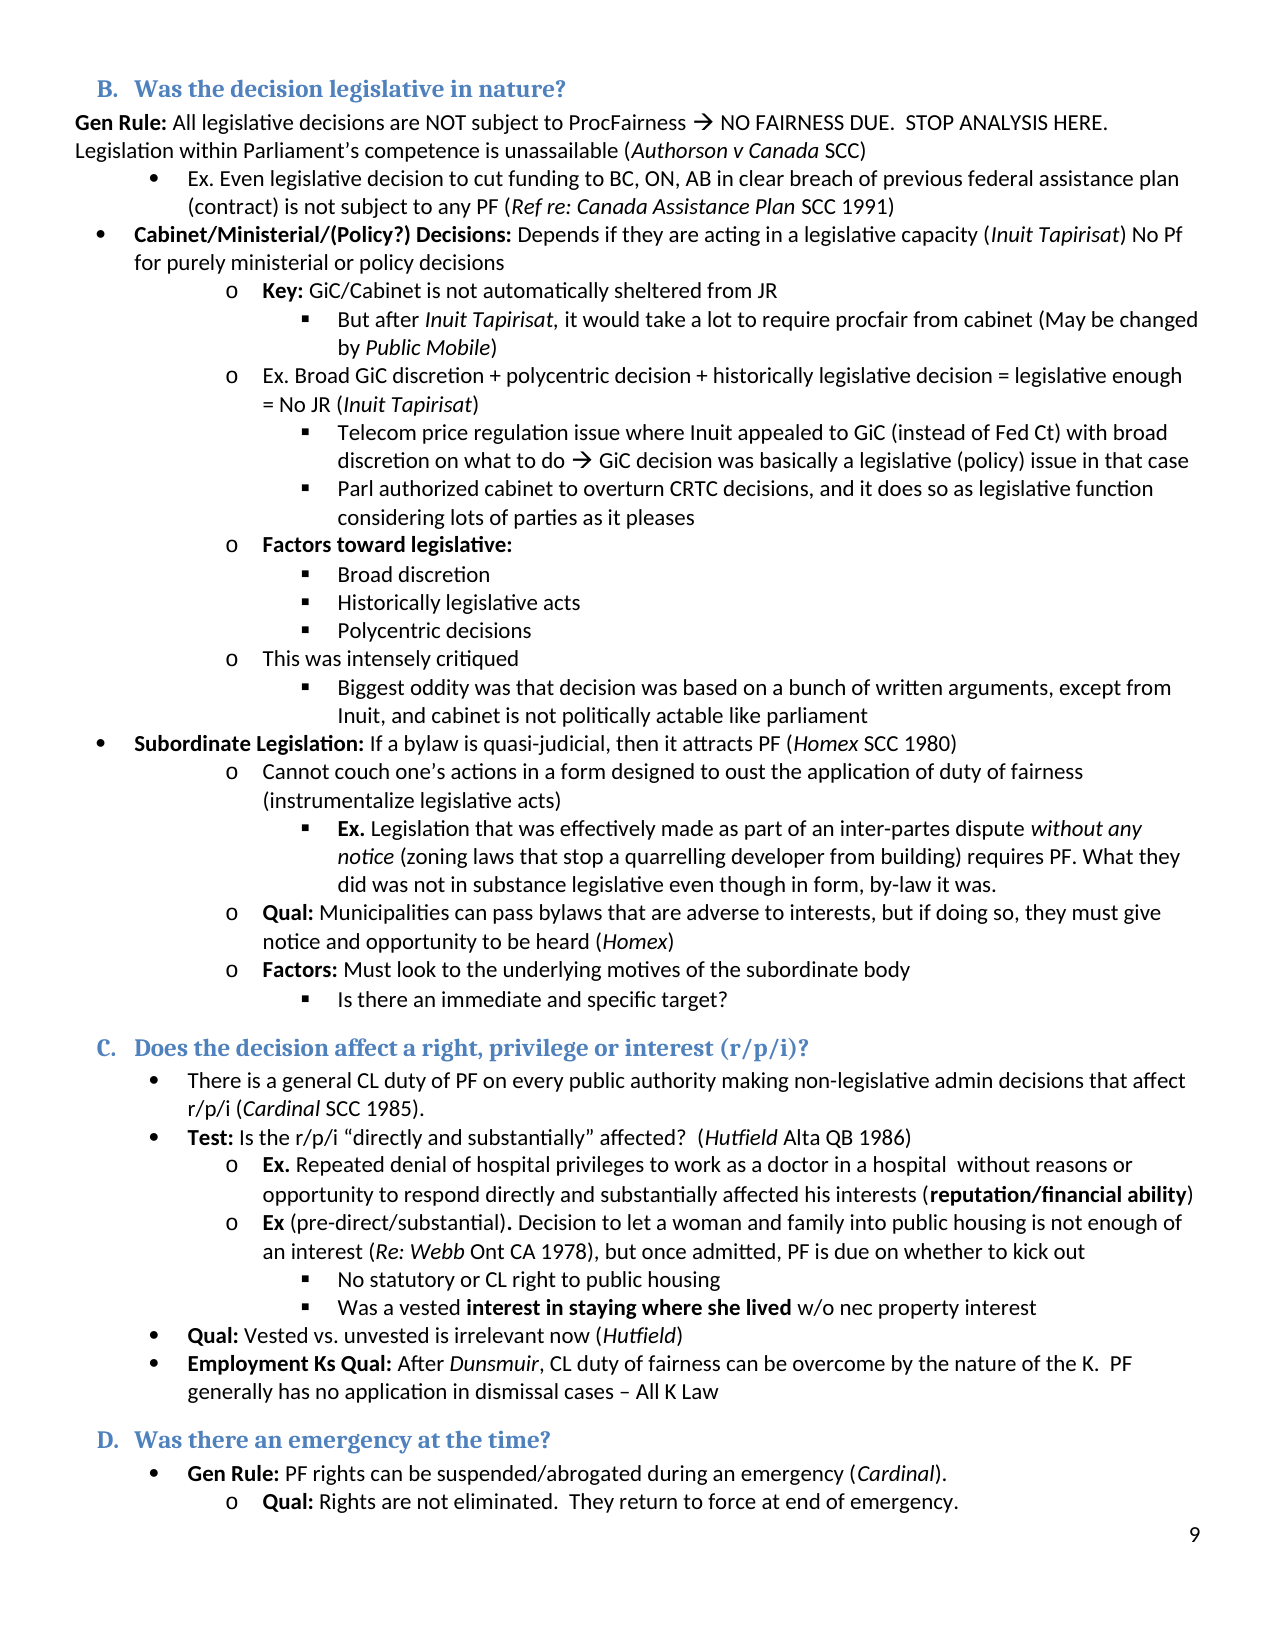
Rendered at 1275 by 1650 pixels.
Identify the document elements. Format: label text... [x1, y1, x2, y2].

subtitle Does the decision affect a right, privilege or interest (r/p/i)? [97, 1033, 1200, 1062]
list This was intensely critiqued [225, 644, 1200, 673]
list Was a vested interest in staying where she lived w/o nec property interest [300, 1293, 1200, 1321]
list Polycentric decisions [300, 616, 1200, 644]
list Cannot couch one’s actions in a form designed to oust the application of duty of fairness (instrumentalize legislative acts) [225, 757, 1200, 814]
list Telecom price regulation issue where Inuit appealed to GiC (instead of Fed Ct) with broad discretion on what to do GiC decision was basically a legislative (policy) issue in that case [300, 418, 1200, 474]
list Is there an immediate and specific target? [300, 985, 1200, 1013]
list Broad discretion [300, 560, 1200, 588]
list Qual: Rights are not eliminated. They return to force at end of emergency. [225, 1487, 1200, 1516]
subtitle Was the decision legislative in nature? [97, 75, 1200, 104]
list Ex. Legislation that was effectively made as part of an inter-partes dispute without any notice (zoning laws that stop a quarrelling developer from building) requires PF. What they did was not in substance legislative even though in form, by-law it was. [300, 814, 1200, 898]
list No statutory or CL right to public housing [300, 1265, 1200, 1293]
list Key: GiC/Cabinet is not automatically sheltered from JR [225, 276, 1200, 305]
list But after Inuit Tapirisat, it would take a lot to require procfair from cabinet (May be changed by Public Mobile) [300, 305, 1200, 361]
list Qual: Vested vs. unvested is irrelevant now (Hutfield) [150, 1321, 1200, 1349]
list Ex. Broad GiC discretion + polycentric decision + historically legislative decision = legislative enough = No JR (Inuit Tapirisat) [225, 361, 1200, 418]
list Cabinet/Ministerial/(Policy?) Decisions: Depends if they are acting in a legislative capacity (Inuit Tapirisat) No Pf for purely ministerial or policy decisions [97, 220, 1200, 276]
list Test: Is the r/p/i “directly and substantially” affected? (Hutfield Alta QB 1986) [150, 1123, 1200, 1151]
text Legislation within Parliament’s competence is unassailable (Authorson v Canada SCC) [75, 136, 1200, 164]
list Gen Rule: PF rights can be suspended/abrogated during an emergency (Cardinal). [150, 1459, 1200, 1487]
list Ex. Even legislative decision to cut funding to BC, ON, AB in clear breach of previous federal assistance plan (contract) is not subject to any PF (Ref re: Canada Assistance Plan SCC 1991) [150, 164, 1200, 220]
list There is a general CL duty of PF on every public authority making non-legislative admin decisions that affect r/p/i (Cardinal SCC 1985). [150, 1067, 1200, 1123]
list Parl authorized cabinet to overturn CRTC decisions, and it does so as legislative function considering lots of parties as it pleases [300, 474, 1200, 531]
subtitle Was there an emergency at the time? [97, 1426, 1200, 1455]
list Historically legislative acts [300, 588, 1200, 616]
list Ex (pre-direct/substantial). Decision to let a woman and family into public housing is not enough of an interest (Re: Webb Ont CA 1978), but once admitted, PF is due on whether to kick out [225, 1208, 1200, 1265]
list Subordinate Legislation: If a bylaw is quasi-judicial, then it attracts PF (Homex SCC 1980) [97, 729, 1200, 757]
list Factors toward legislative: [225, 531, 1200, 560]
list Biggest oddity was that decision was based on a bunch of written arguments, except from Inuit, and cabinet is not politically actable like parliament [300, 673, 1200, 729]
list Factors: Must look to the underlying motives of the subordinate body [225, 956, 1200, 985]
text Gen Rule: All legislative decisions are NOT subject to ProcFairness NO FAIRNESS DUE. STOP ANALYSIS HERE. [75, 108, 1200, 136]
list Ex. Repeated denial of hospital privileges to work as a doctor in a hospital without reasons or opportunity to respond directly and substantially affected his interests (reputation/financial ability) [225, 1151, 1200, 1208]
list Employment Ks Qual: After Dunsmuir, CL duty of fairness can be overcome by the nature of the K. PF generally has no application in dismissal cases – All K Law [150, 1349, 1200, 1405]
list Qual: Municipalities can pass bylaws that are adverse to interests, but if doing so, they must give notice and opportunity to be heard (Homex) [225, 898, 1200, 956]
